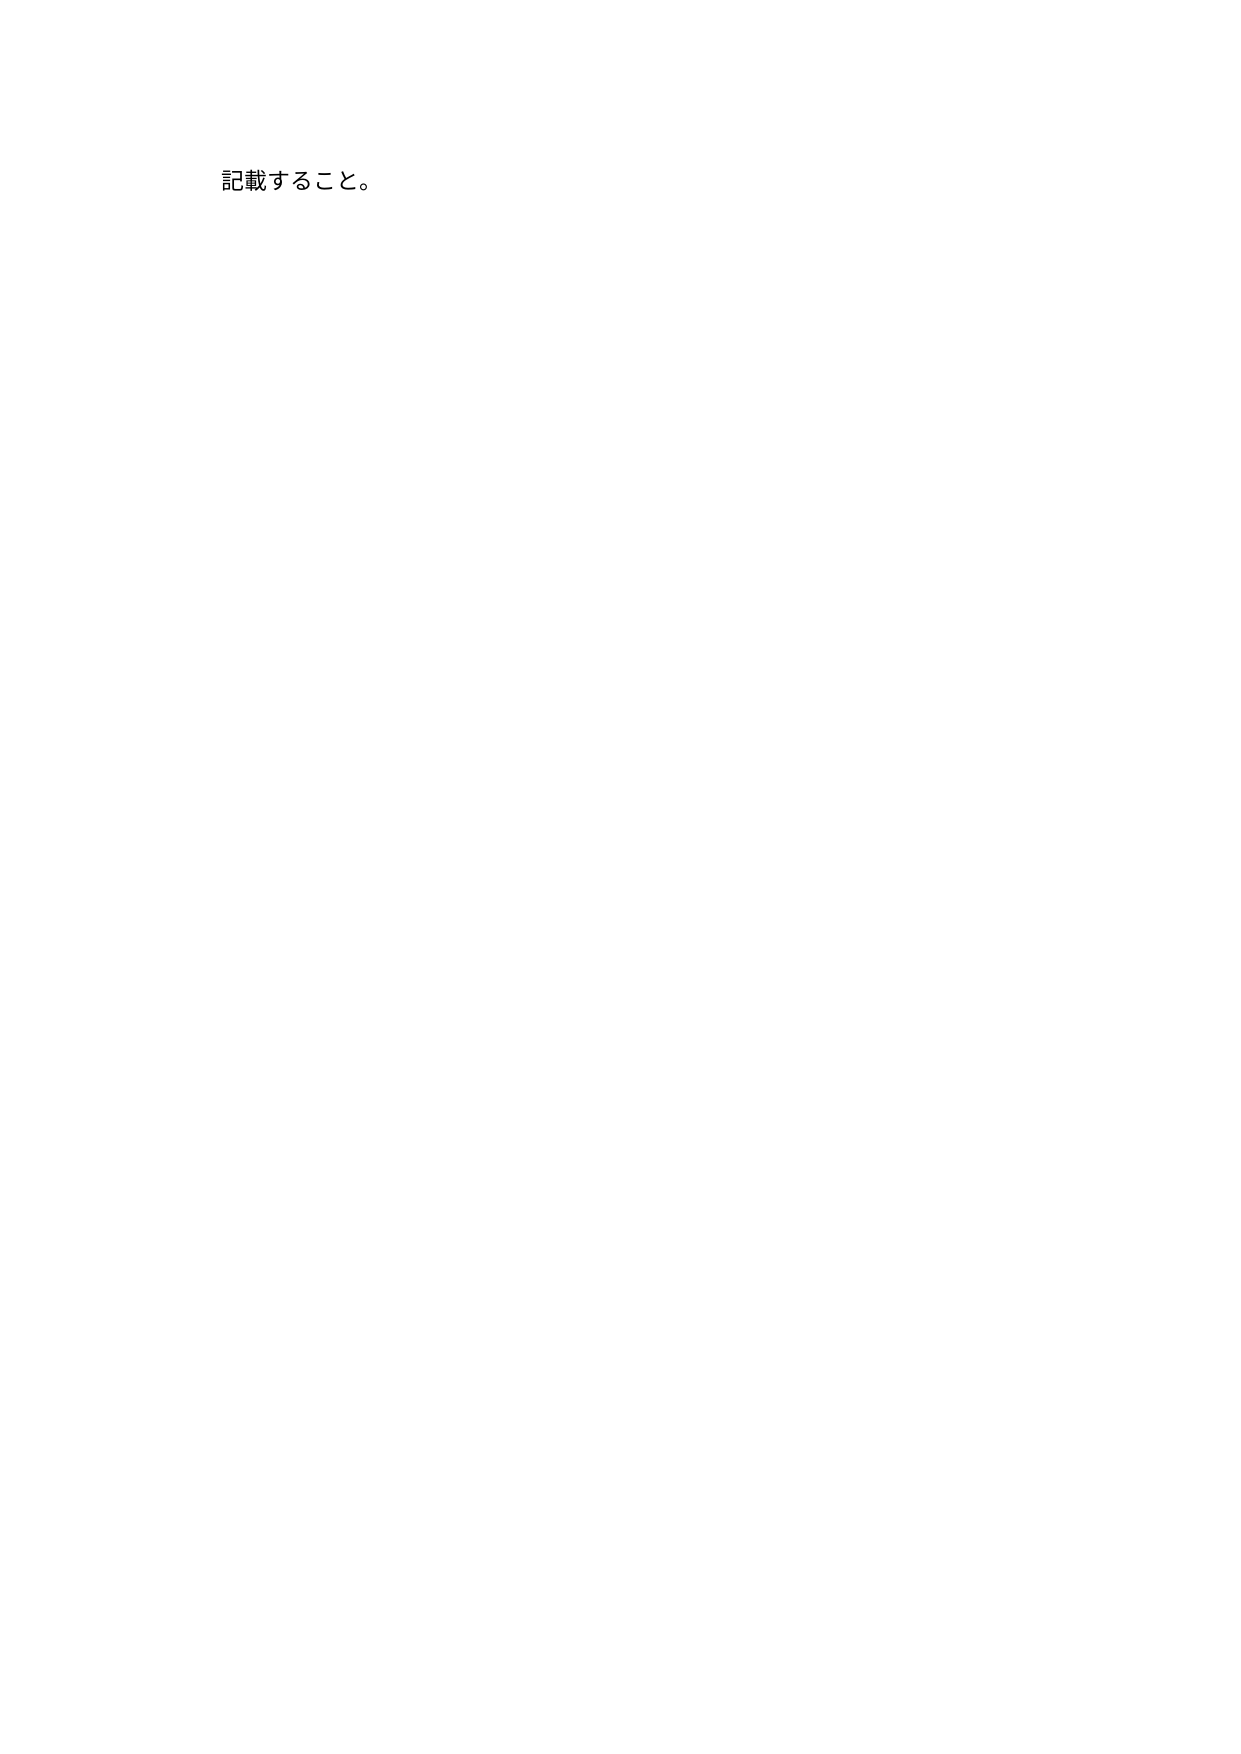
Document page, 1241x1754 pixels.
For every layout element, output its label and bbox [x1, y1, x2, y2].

text [179, 161, 1063, 198]
